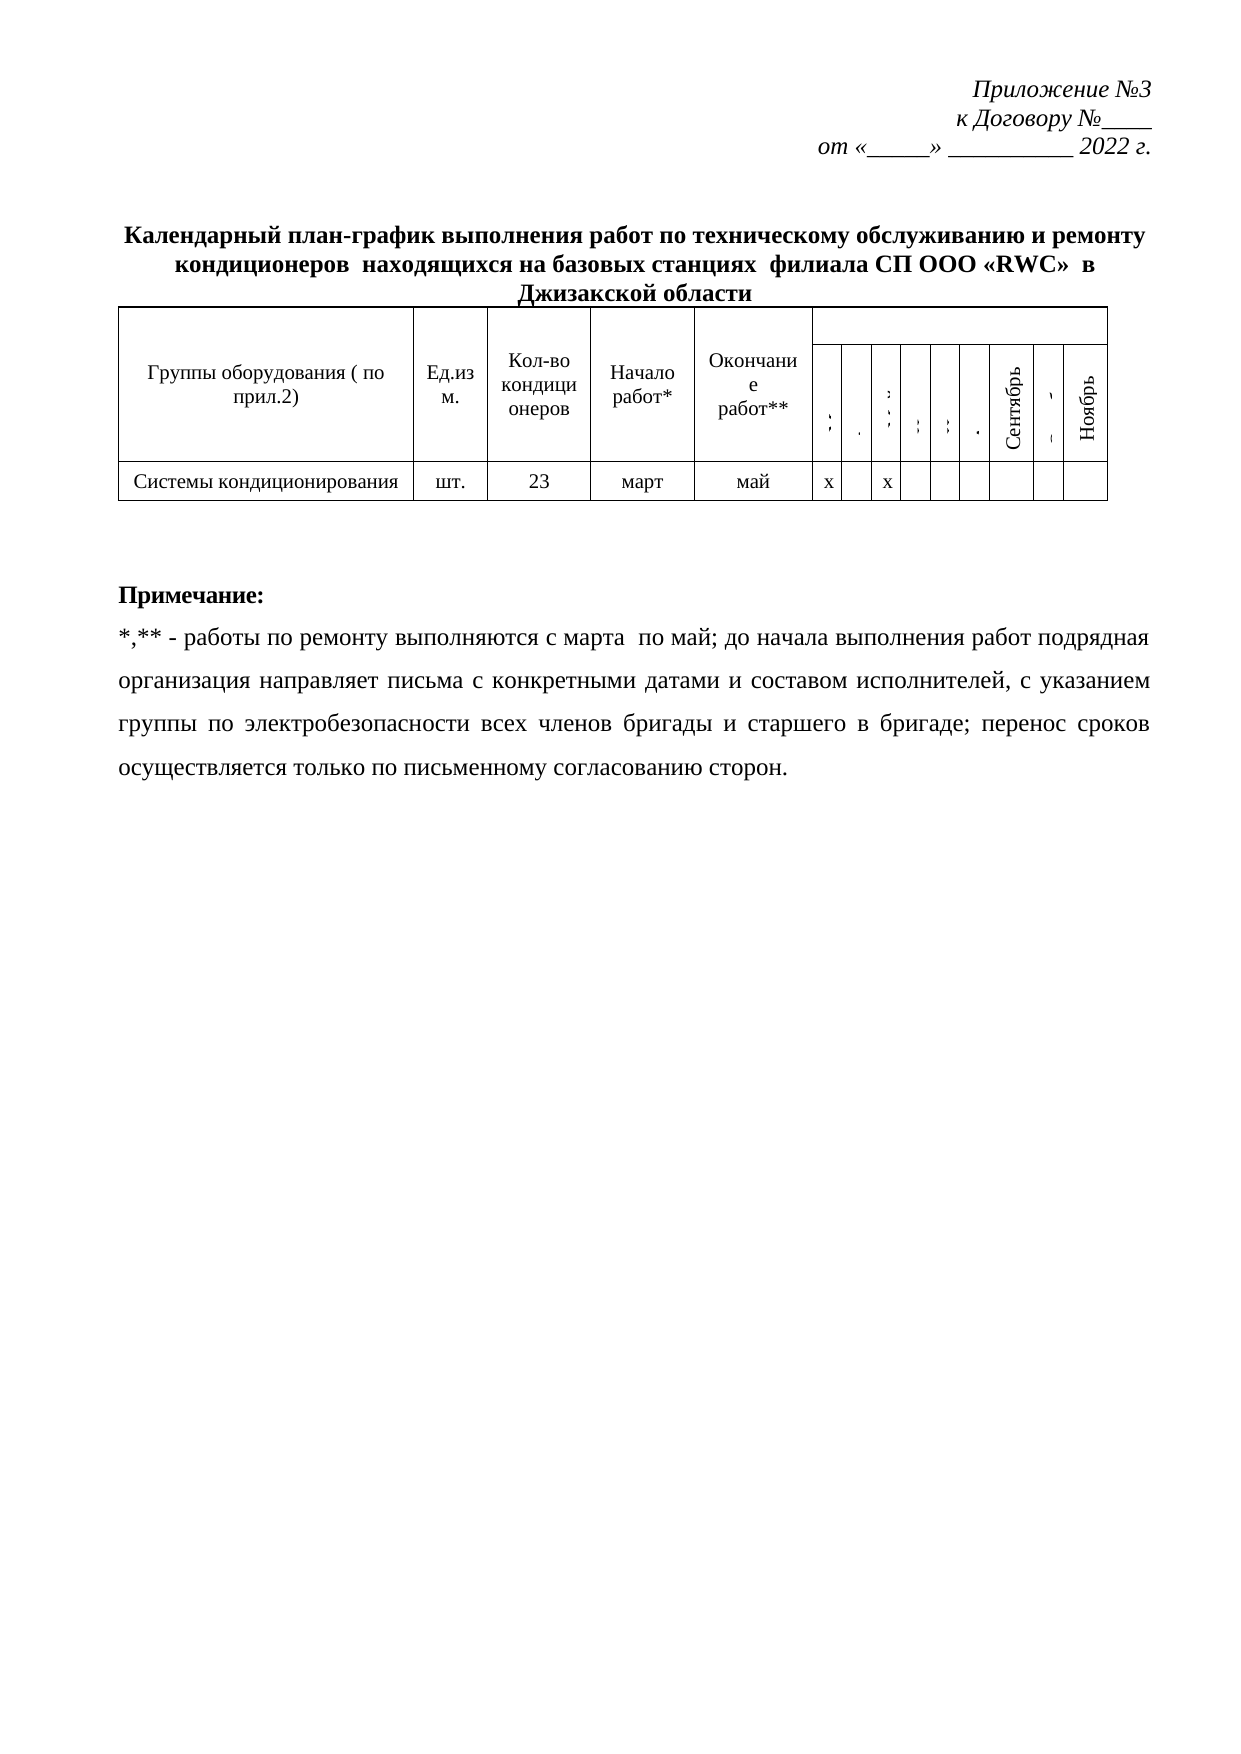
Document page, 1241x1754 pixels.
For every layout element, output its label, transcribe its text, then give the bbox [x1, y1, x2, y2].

table_cell х [872, 462, 900, 500]
table_header Ед.изм. [414, 308, 487, 461]
table_cell [960, 462, 989, 500]
table_header Группы оборудования ( по прил.2) [119, 308, 413, 461]
table_header Окончание работ** [695, 308, 812, 461]
table_cell Март [813, 345, 841, 461]
table_cell [931, 462, 959, 500]
table_cell май [695, 462, 812, 500]
table_cell Июнь [901, 345, 930, 461]
table_cell [901, 462, 930, 500]
table_cell Май [872, 345, 900, 461]
table_header Начало работ* [591, 308, 694, 461]
text Приложение №3 [118, 74, 1152, 103]
table_header [813, 308, 1107, 344]
table_cell Системы кондиционирования [119, 462, 413, 500]
table_cell [1064, 462, 1107, 500]
table_cell шт. [414, 462, 487, 500]
table_cell 23 [488, 462, 590, 500]
table_header Кол-во кондиционеров [488, 308, 590, 461]
text Примечание: [118, 580, 1152, 608]
table_cell Июль [931, 345, 959, 461]
table_cell [842, 462, 871, 500]
table_cell [1034, 462, 1063, 500]
text *,** - работы по ремонту выполняются с марта по май; до начала выполнения работ подрядная организация направляет письма с конкретными датами и составом исполнителей, с указанием группы по электробезопасности всех членов бригады и старшего в бригаде; перенос сроков осуществляется только по письменному согласованию сторон. [118, 622, 1152, 780]
table_cell х [813, 462, 841, 500]
table_cell [990, 462, 1033, 500]
text от «_____» __________ 2022 г. [118, 131, 1152, 160]
table_cell Апрель [842, 345, 871, 461]
table_cell Октябрь [1034, 345, 1063, 461]
text Календарный план-график выполнения работ по техническому обслуживанию и ремонту кондиционеров находящихся на базовых станциях филиала СП ООО «RWC» в Джизакской области [118, 220, 1152, 306]
table_cell Сентябрь [990, 345, 1033, 461]
table_cell март [591, 462, 694, 500]
table_cell Август [960, 345, 989, 461]
text к Договору №____ [118, 103, 1152, 131]
table_cell Ноябрь [1064, 345, 1107, 461]
